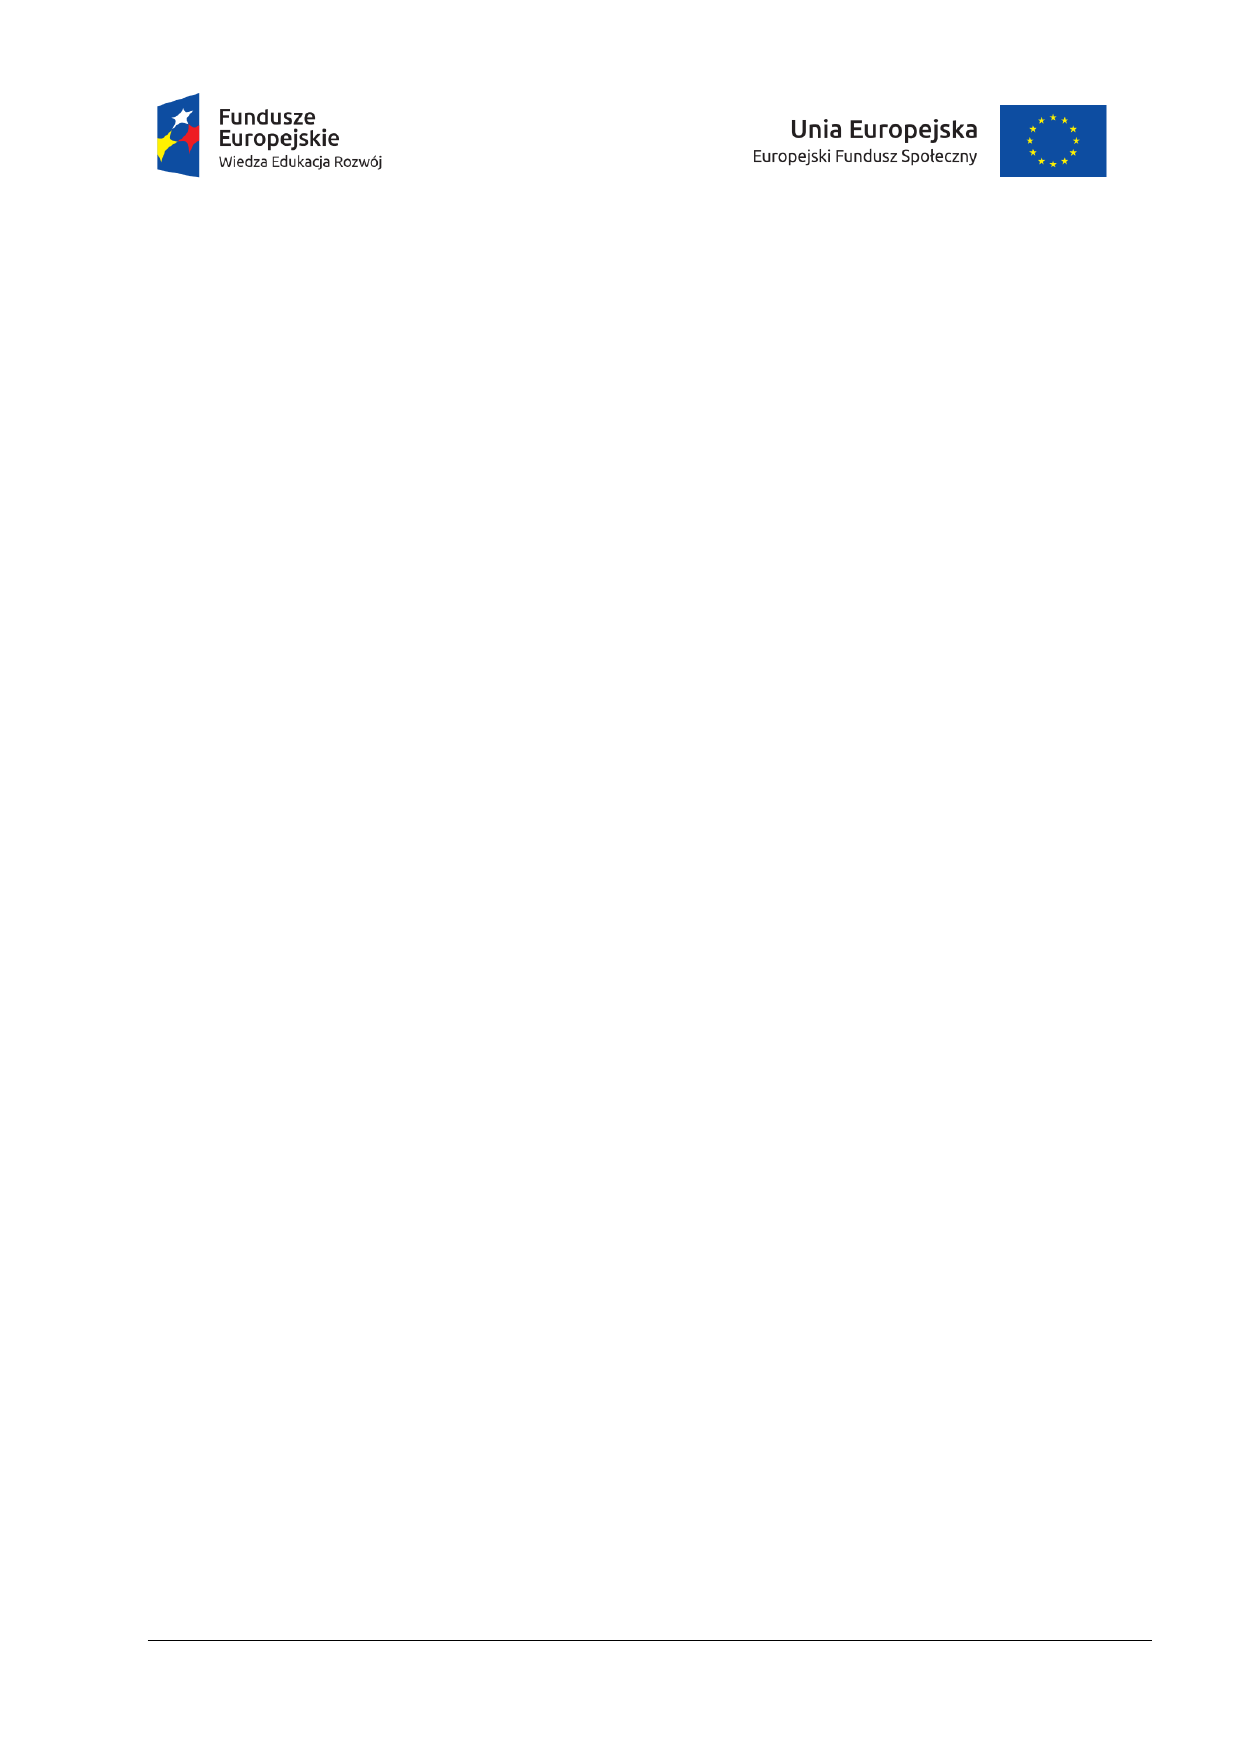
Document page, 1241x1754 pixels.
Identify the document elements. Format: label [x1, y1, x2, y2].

picture [746, 93, 1116, 180]
picture [147, 93, 386, 180]
